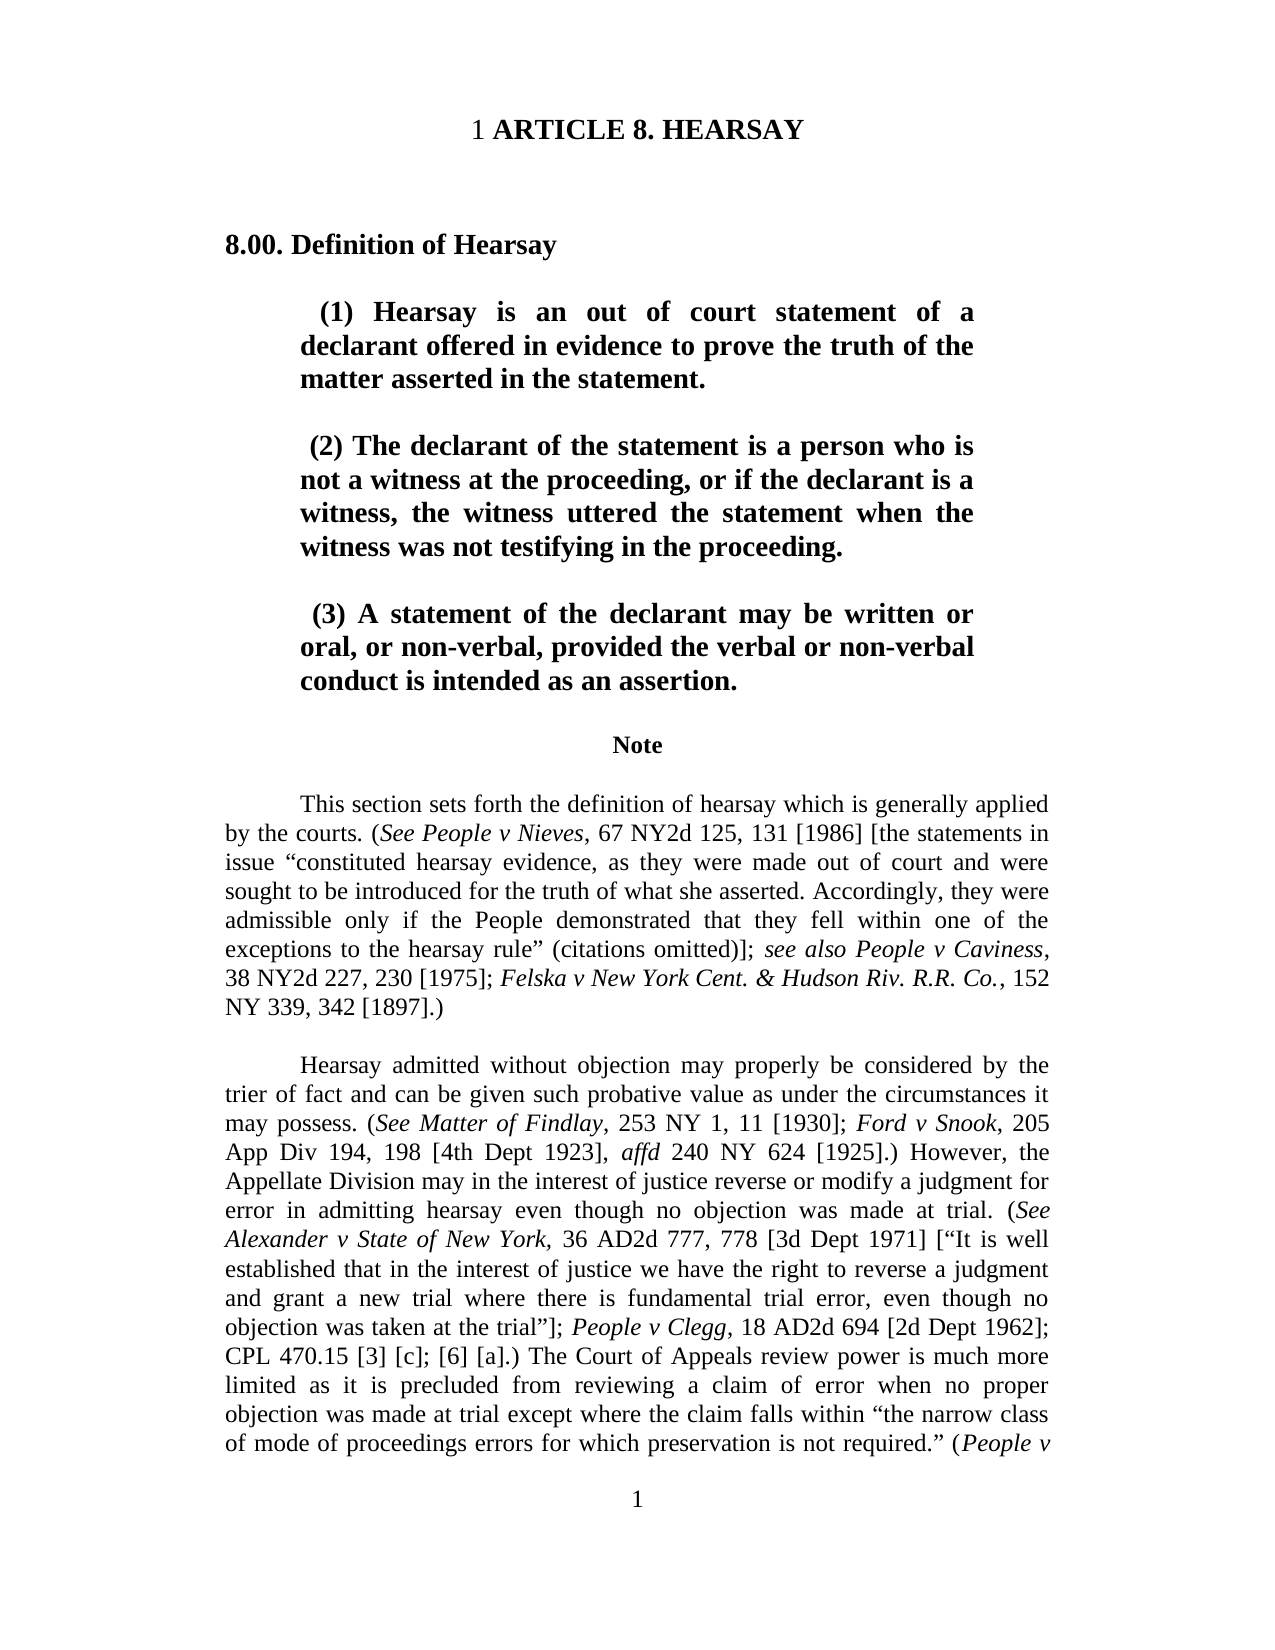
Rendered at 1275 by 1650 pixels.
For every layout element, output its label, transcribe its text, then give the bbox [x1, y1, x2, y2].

text 8.00. Definition of Hearsay [225, 227, 1050, 261]
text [225, 1050, 1050, 1457]
text (3) A statement of the declarant may be written or oral, or non-verbal, provided the verbal or non-verbal conduct is intended as an assertion. [300, 596, 975, 697]
text (1) Hearsay is an out of court statement of a declarant offered in evidence to prove the truth of the matter asserted in the statement. [300, 294, 975, 395]
text This section sets forth the definition of hearsay which is generally applied by the courts. (See People v Nieves, 67 NY2d 125, 131 [1986] [the statements in issue “constituted hearsay evidence, as they were made out of court and were sought to be introduced for the truth of what she asserted. Accordingly, they were admissible only if the People demonstrated that they fell within one of the exceptions to the hearsay rule” (citations omitted)]; see also People v Caviness, 38 NY2d 227, 230 [1975]; Felska v New York Cent. & Hudson Riv. R.R. Co., 152 NY 339, 342 [1897].) [225, 788, 1050, 1021]
text (2) The declarant of the statement is a person who is not a witness at the proceeding, or if the declarant is a witness, the witness uttered the statement when the witness was not testifying in the proceeding. [300, 428, 975, 563]
text Note [225, 730, 1050, 759]
text ARTICLE 8. HEARSAY [225, 112, 1050, 146]
